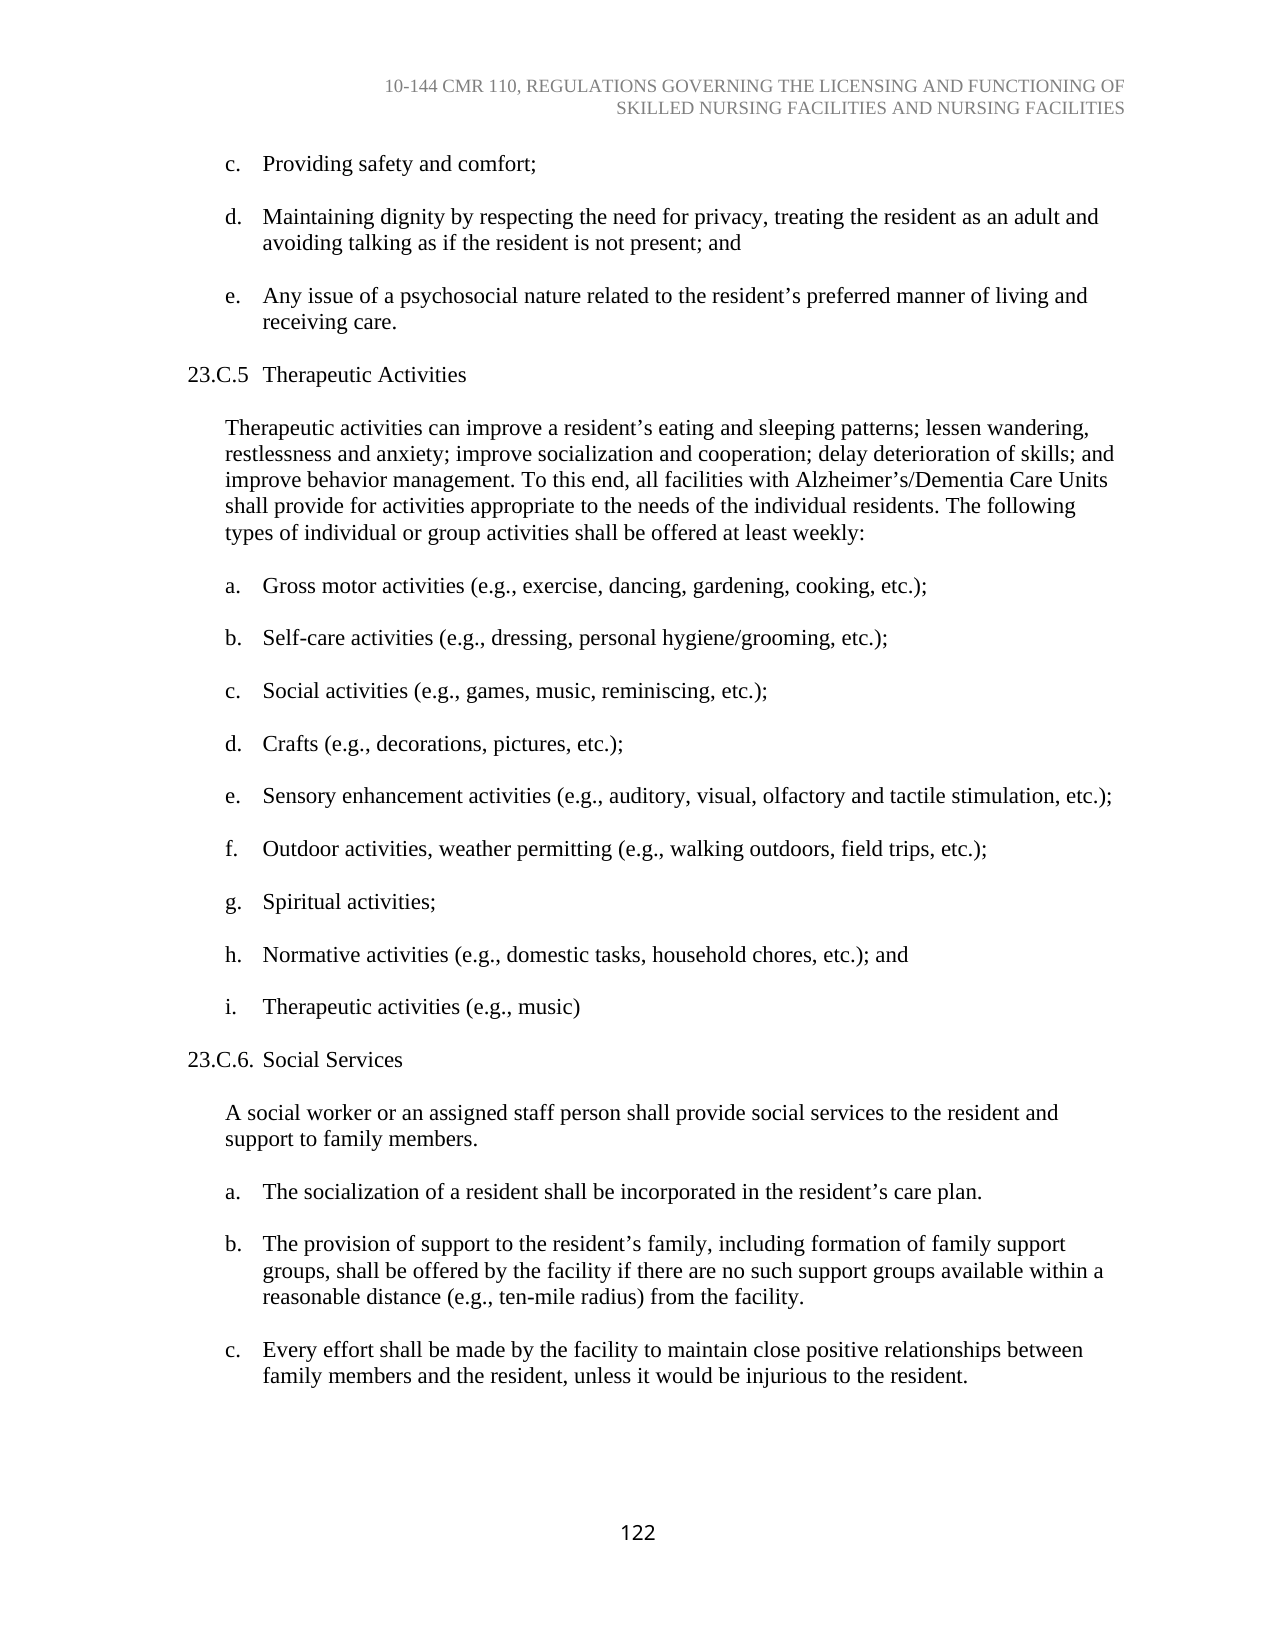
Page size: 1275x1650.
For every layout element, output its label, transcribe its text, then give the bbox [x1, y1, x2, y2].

text A social worker or an assigned staff person shall provide social services to the resident and support to family members. [225, 1099, 1125, 1151]
text i. Therapeutic activities (e.g., music) [150, 993, 1125, 1020]
text g. Spiritual activities; [150, 888, 1125, 914]
text a. The socialization of a resident shall be incorporated in the resident’s care plan. [150, 1178, 1125, 1204]
text 23.C.6. Social Services [150, 1046, 1125, 1072]
text h. Normative activities (e.g., domestic tasks, household chores, etc.); and [150, 941, 1125, 967]
text b. Self-care activities (e.g., dressing, personal hygiene/grooming, etc.); [150, 624, 1125, 651]
text 23.C.5 Therapeutic Activities [150, 361, 1125, 387]
text b. The provision of support to the resident’s family, including formation of family support groups, shall be offered by the facility if there are no such support groups available within a reasonable distance (e.g., ten-mile radius) from the facility. [225, 1231, 1125, 1309]
text e. Sensory enhancement activities (e.g., auditory, visual, olfactory and tactile stimulation, etc.); [150, 782, 1125, 809]
text d. Crafts (e.g., decorations, pictures, etc.); [150, 730, 1125, 756]
text c. Social activities (e.g., games, music, reminiscing, etc.); [150, 677, 1125, 703]
text e. Any issue of a psychosocial nature related to the resident’s preferred manner of living and receiving care. [225, 282, 1125, 334]
text f. Outdoor activities, weather permitting (e.g., walking outdoors, field trips, etc.); [150, 835, 1125, 862]
text a. Gross motor activities (e.g., exercise, dancing, gardening, cooking, etc.); [150, 572, 1125, 598]
text c. Every effort shall be made by the facility to maintain close positive relationships between family members and the resident, unless it would be injurious to the resident. [225, 1336, 1125, 1389]
text Therapeutic activities can improve a resident’s eating and sleeping patterns; lessen wandering, restlessness and anxiety; improve socialization and cooperation; delay deterioration of skills; and improve behavior management. To this end, all facilities with Alzheimer’s/Dementia Care Units shall provide for activities appropriate to the needs of the individual residents. The following types of individual or group activities shall be offered at least weekly: [225, 413, 1125, 545]
text c. Providing safety and comfort; [150, 150, 1125, 176]
text d. Maintaining dignity by respecting the need for privacy, treating the resident as an adult and avoiding talking as if the resident is not present; and [225, 203, 1125, 255]
